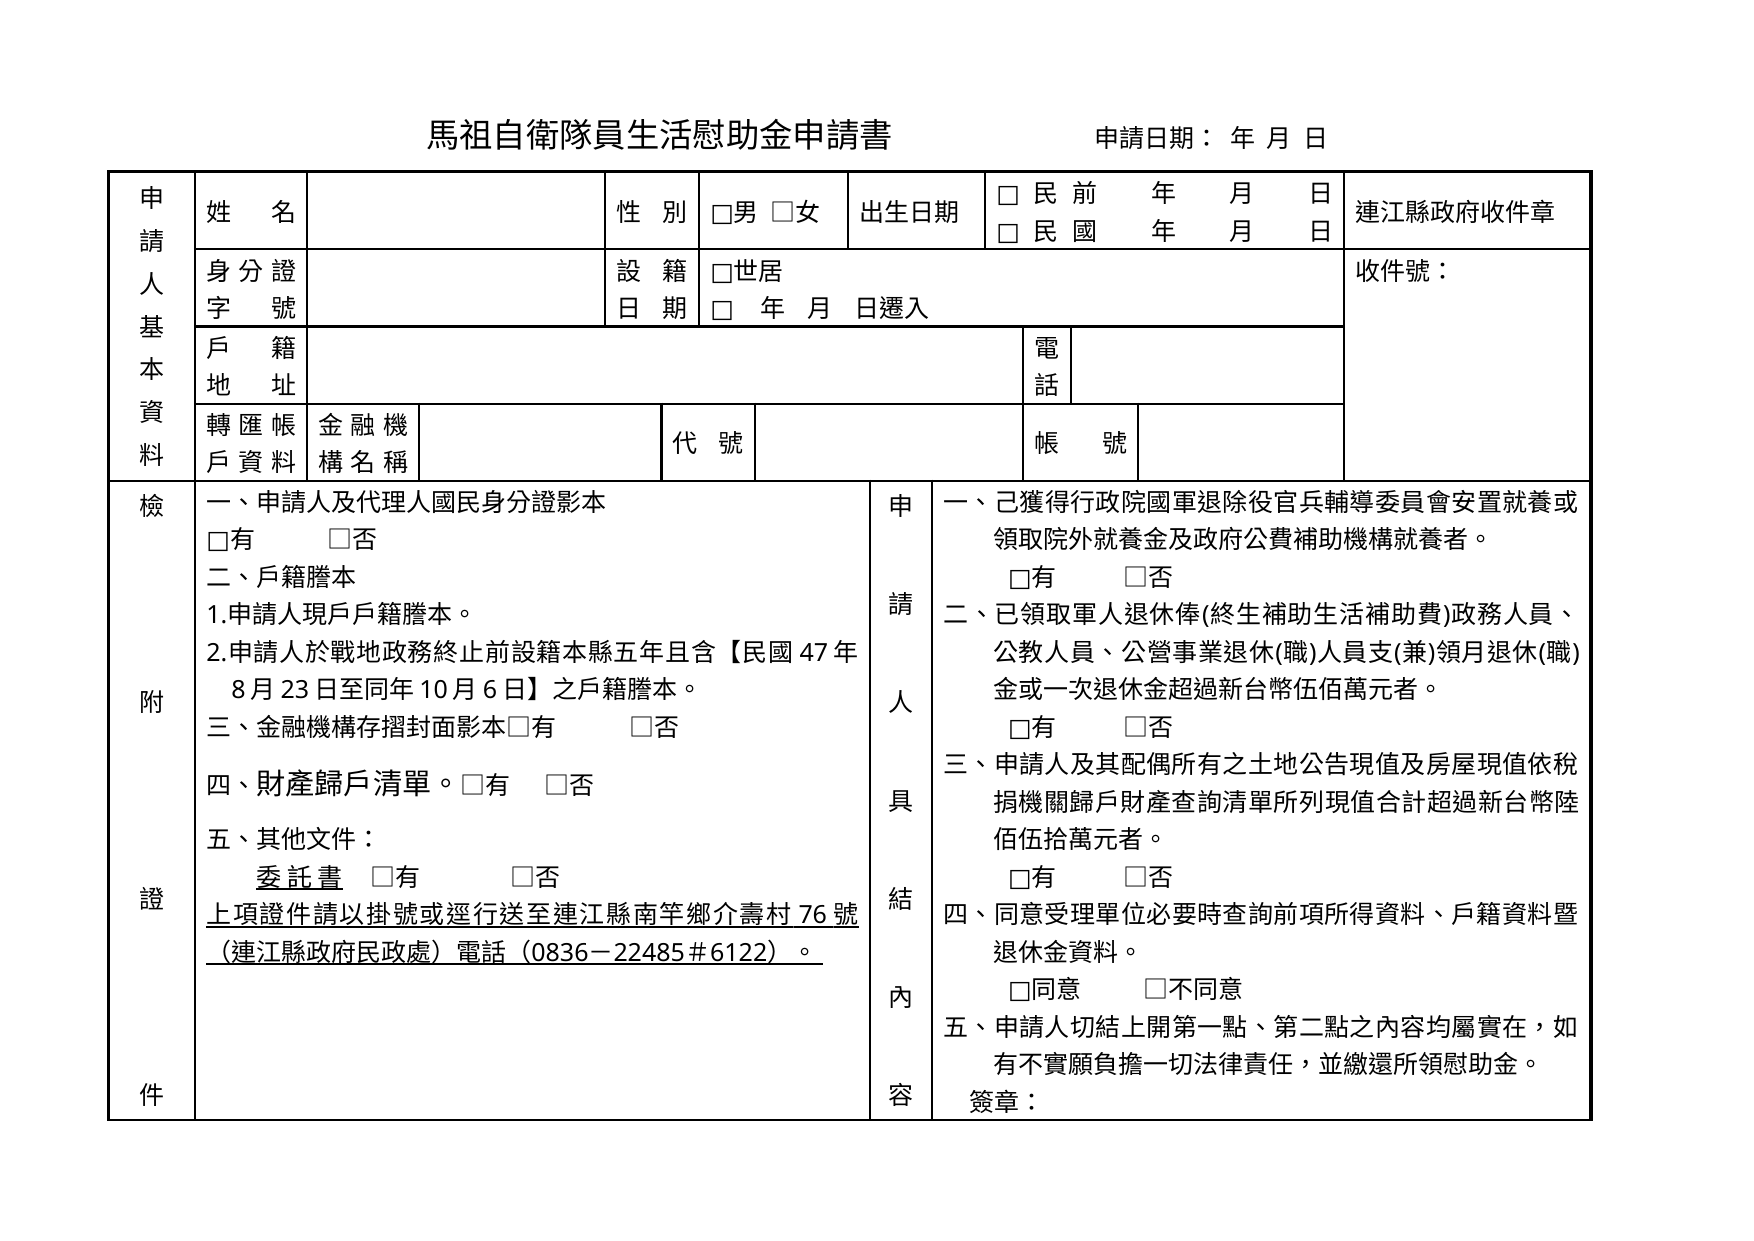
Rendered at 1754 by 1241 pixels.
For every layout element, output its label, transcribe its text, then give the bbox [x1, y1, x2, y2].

table_cell □世居 □ 年 月 日遷入 [700, 250, 1343, 325]
table_cell [1139, 405, 1343, 479]
table_cell 代號 [663, 405, 754, 479]
text 馬祖自衛隊員生活慰助金申請書 申請日期： 年 月 日 [118, 95, 1636, 170]
table_cell 電話 [1024, 328, 1070, 402]
table_cell [756, 405, 1022, 479]
table_cell 轉匯帳戶資料 [196, 405, 306, 479]
table_cell [420, 405, 660, 479]
table_cell 金融機構名稱 [308, 405, 418, 479]
table_cell 收件號： [1345, 250, 1589, 479]
table_cell 檢附證件 [110, 482, 194, 1119]
table_header □男 □女 [700, 173, 847, 248]
table_cell 帳號 [1024, 405, 1137, 479]
table_cell 戶籍 地址 [196, 328, 306, 402]
table_cell [308, 328, 1022, 402]
table_cell 身分證 字 號 [196, 250, 306, 325]
table_header 姓名 [196, 173, 306, 248]
table_header 連江縣政府收件章 [1345, 173, 1589, 248]
table_cell [1072, 328, 1343, 402]
table_header [308, 173, 604, 248]
table_cell 申請人具結內容 [871, 482, 931, 1119]
table_header □民前 年 月 日 □民國 年 月 日 [986, 173, 1343, 248]
table_header 性別 [606, 173, 698, 248]
table_header 出生日期 [849, 173, 984, 248]
table_cell 設籍日期 [606, 250, 698, 325]
table_header 申請人基本資料 [110, 173, 194, 479]
table_cell 一、申請人及代理人國民身分證影本 □有 □否 二、戶籍謄本 1.申請人現戶戶籍謄本。 2.申請人於戰地政務終止前設籍本縣五年且含【民國47年8月23日至同年10月6日】之戶籍謄本。 三、金融機構存摺封面影本□有 □否 四、財產歸戶清單。□有 □否 五、其他文件： 委 託 書 □有 □否 上項證件請以掛號或逕行送至連江縣南竿鄉介壽村76號（連江縣政府民政處）電話（0836－22485＃6122）。 [196, 482, 869, 1119]
table_cell 一、己獲得行政院國軍退除役官兵輔導委員會安置就養或領取院外就養金及政府公費補助機構就養者。 □有 □否 二、已領取軍人退休俸(終生補助生活補助費)政務人員、公教人員、公營事業退休(職)人員支(兼)領月退休(職)金或一次退休金超過新台幣伍佰萬元者。 □有 □否 三、申請人及其配偶所有之土地公告現值及房屋現值依稅捐機關歸戶財產查詢清單所列現值合計超過新台幣陸佰伍拾萬元者。 □有 □否 四、同意受理單位必要時查詢前項所得資料、戶籍資料暨退休金資料。 □同意 □不同意 五、申請人切結上開第一點、第二點之內容均屬實在，如有不實願負擔一切法律責任，並繳還所領慰助金。 簽章： [933, 482, 1589, 1119]
table_cell [308, 250, 604, 325]
